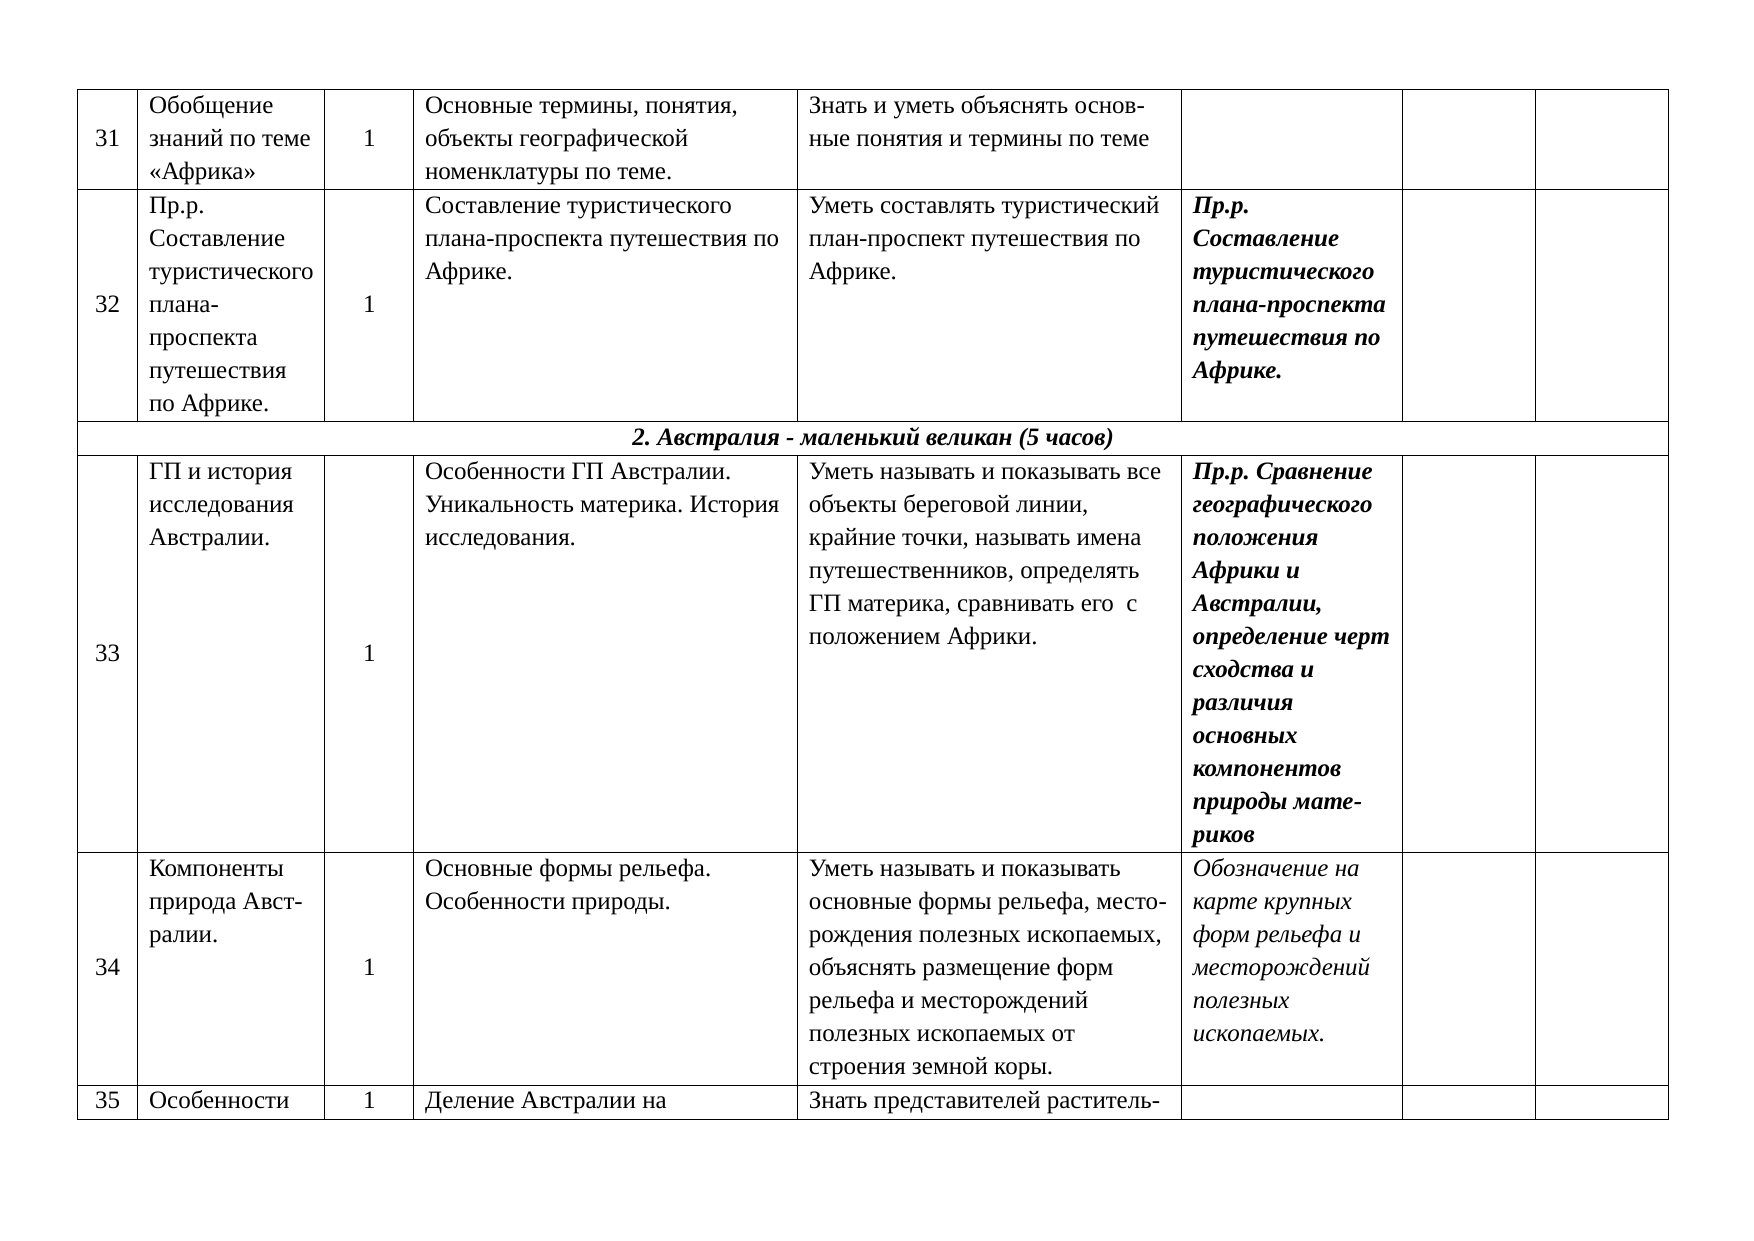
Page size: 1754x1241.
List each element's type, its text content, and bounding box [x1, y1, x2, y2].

table_cell 31 [78, 90, 137, 189]
table_cell 1 [325, 456, 413, 852]
table_cell 1 [325, 853, 413, 1084]
table_cell Обобщение знаний по теме «Африка» [138, 90, 324, 189]
table_cell 32 [78, 190, 137, 421]
table_cell Основные формы рельефа. Особенности природы. [414, 853, 797, 1084]
table_cell 1 [325, 190, 413, 421]
table_cell [1536, 853, 1668, 1084]
table_cell 2. Австралия - маленький великан (5 часов) [78, 422, 1668, 455]
table_cell [1403, 190, 1535, 421]
table_cell Составление туристического плана-проспекта путешествия по Африке. [414, 190, 797, 421]
table_cell Обозначение на карте крупных форм рельефа и месторождений полезных ископаемых. [1182, 853, 1402, 1084]
table_cell Уметь называть и показывать основные формы рельефа, месторождения полезных ископаемых, объяснять размещение форм рельефа и месторождений полезных ископаемых от строения земной коры. [798, 853, 1181, 1084]
table_cell [1182, 90, 1402, 189]
table_cell 1 [325, 1086, 413, 1118]
table_cell [1403, 456, 1535, 852]
table_cell [1536, 90, 1668, 189]
table_cell Особенности ГП Австралии. Уникальность материка. История исследования. [414, 456, 797, 852]
table_cell Уметь составлять туристический план-проспект путешествия по Африке. [798, 190, 1181, 421]
table_cell [1536, 456, 1668, 852]
table_cell Уметь называть и показывать все объекты береговой линии, крайние точки, называть имена путешественников, определять ГП материка, сравнивать его с положением Африки. [798, 456, 1181, 852]
table_cell Пр.р. Составление туристического плана-проспекта путешествия по Африке. [1182, 190, 1402, 421]
table_cell Основные термины, понятия, объекты географической номенклатуры по теме. [414, 90, 797, 189]
table_cell [1403, 90, 1535, 189]
table_cell 34 [78, 853, 137, 1084]
table_cell Знать и уметь объяснять основные понятия и термины по теме [798, 90, 1181, 189]
table_cell ГП и история исследования Австралии. [138, 456, 324, 852]
table_cell 35 [78, 1086, 137, 1118]
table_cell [138, 1086, 324, 1118]
table_cell [1536, 190, 1668, 421]
table_cell 33 [78, 456, 137, 852]
table_cell [1536, 1086, 1668, 1118]
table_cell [798, 1086, 1181, 1118]
table_cell Пр.р. Сравнение географического положения Африки и Австралии, определение черт сходства и различия основных компонентов природы материков [1182, 456, 1402, 852]
table_cell [1182, 1086, 1402, 1118]
table_cell [1403, 853, 1535, 1084]
table_cell [1403, 1086, 1535, 1118]
table_cell Компоненты природа Австралии. [138, 853, 324, 1084]
table_cell Пр.р. Составление туристического плана-проспекта путешествия по Африке. [138, 190, 324, 421]
table_cell 1 [325, 90, 413, 189]
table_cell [414, 1086, 797, 1118]
